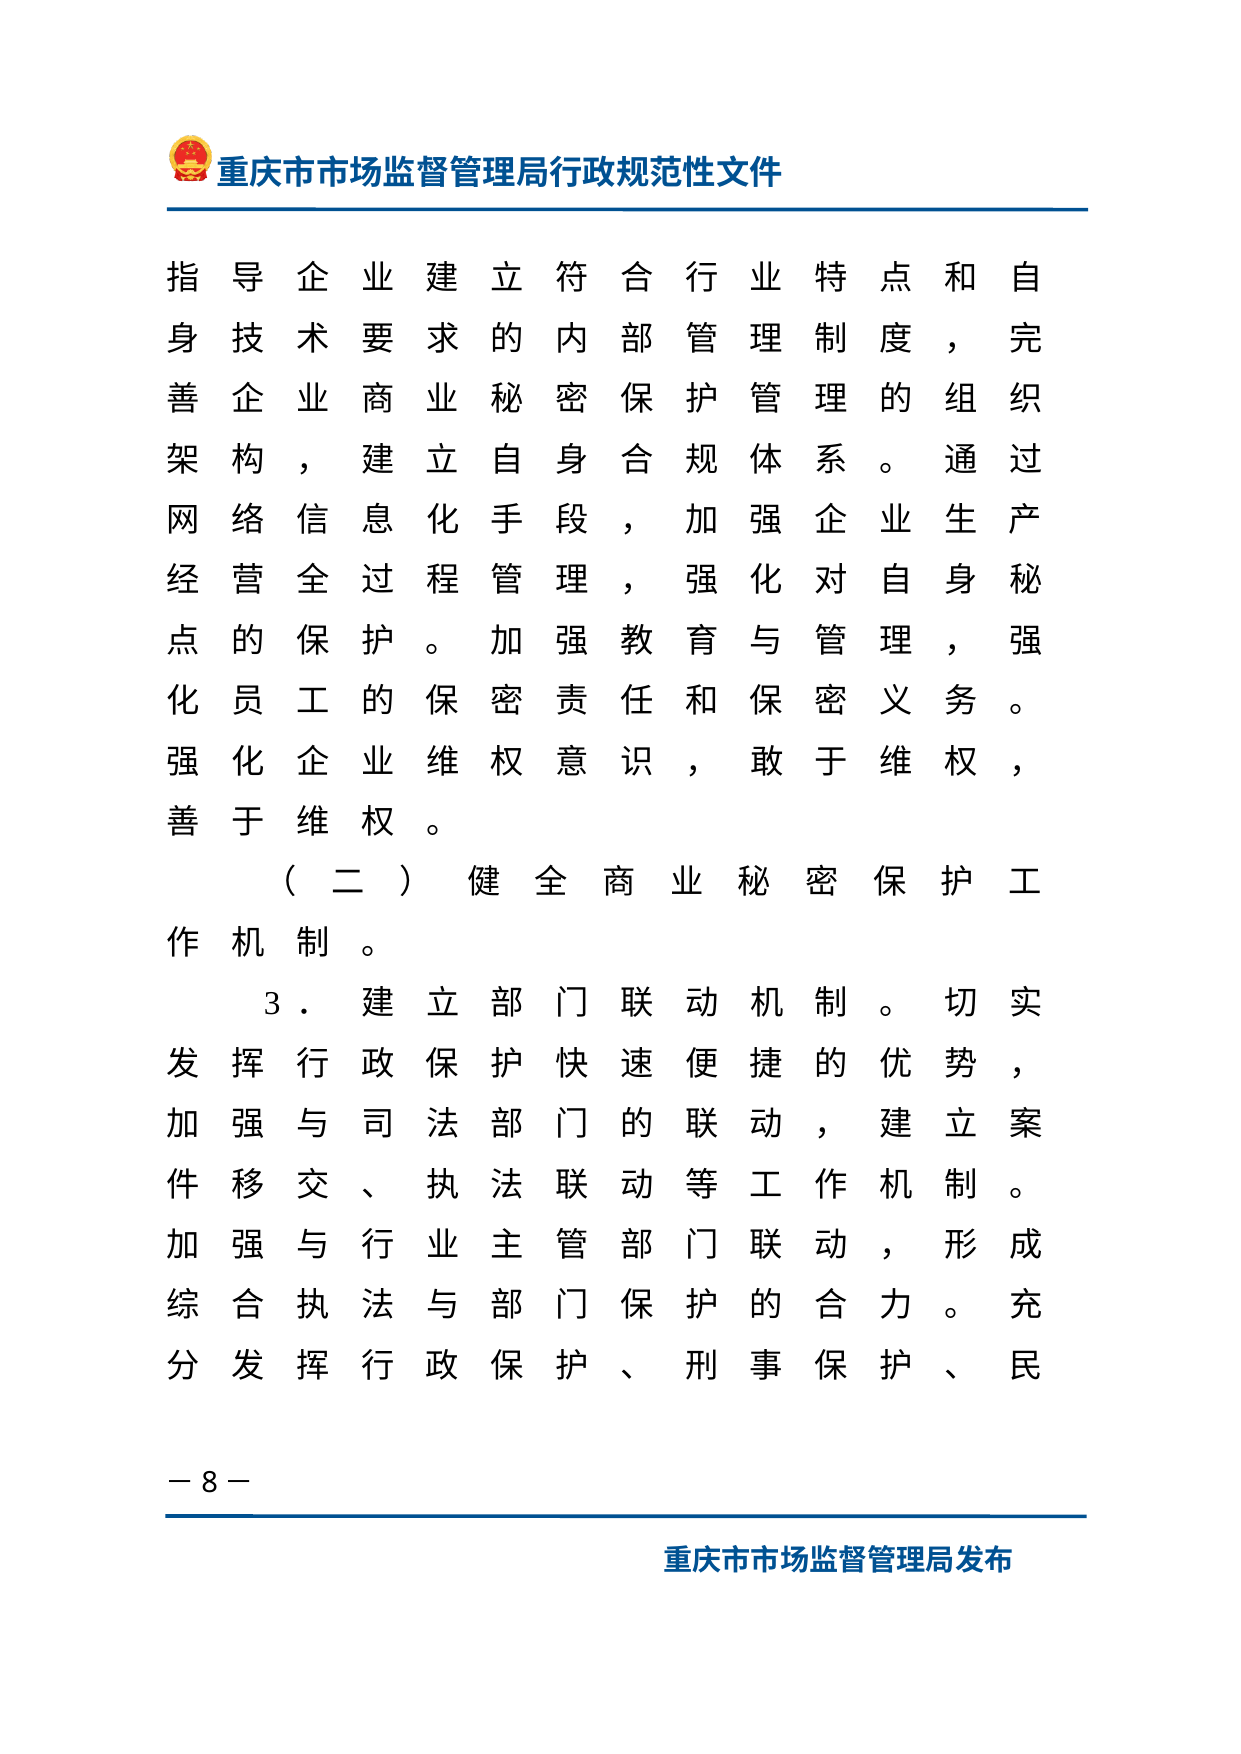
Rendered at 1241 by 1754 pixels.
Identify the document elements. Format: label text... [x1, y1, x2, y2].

text 3．建立部门联动机制。切实发挥行政保护快速便捷的优势，加强与司法部门的联动，建立案件移交、执法联动等工作机制。加强与行业主管部门联动，形成综合执法与部门保护的合力。充分发挥行政保护、刑事保护、民事保护以及行业保护的优势，形成各部门通力合作、相互支撑、相互促进的大保护格局。 [167, 970, 1074, 1393]
picture [165, 133, 216, 185]
text （二）健全商业秘密保护工作机制。 [167, 849, 1074, 970]
